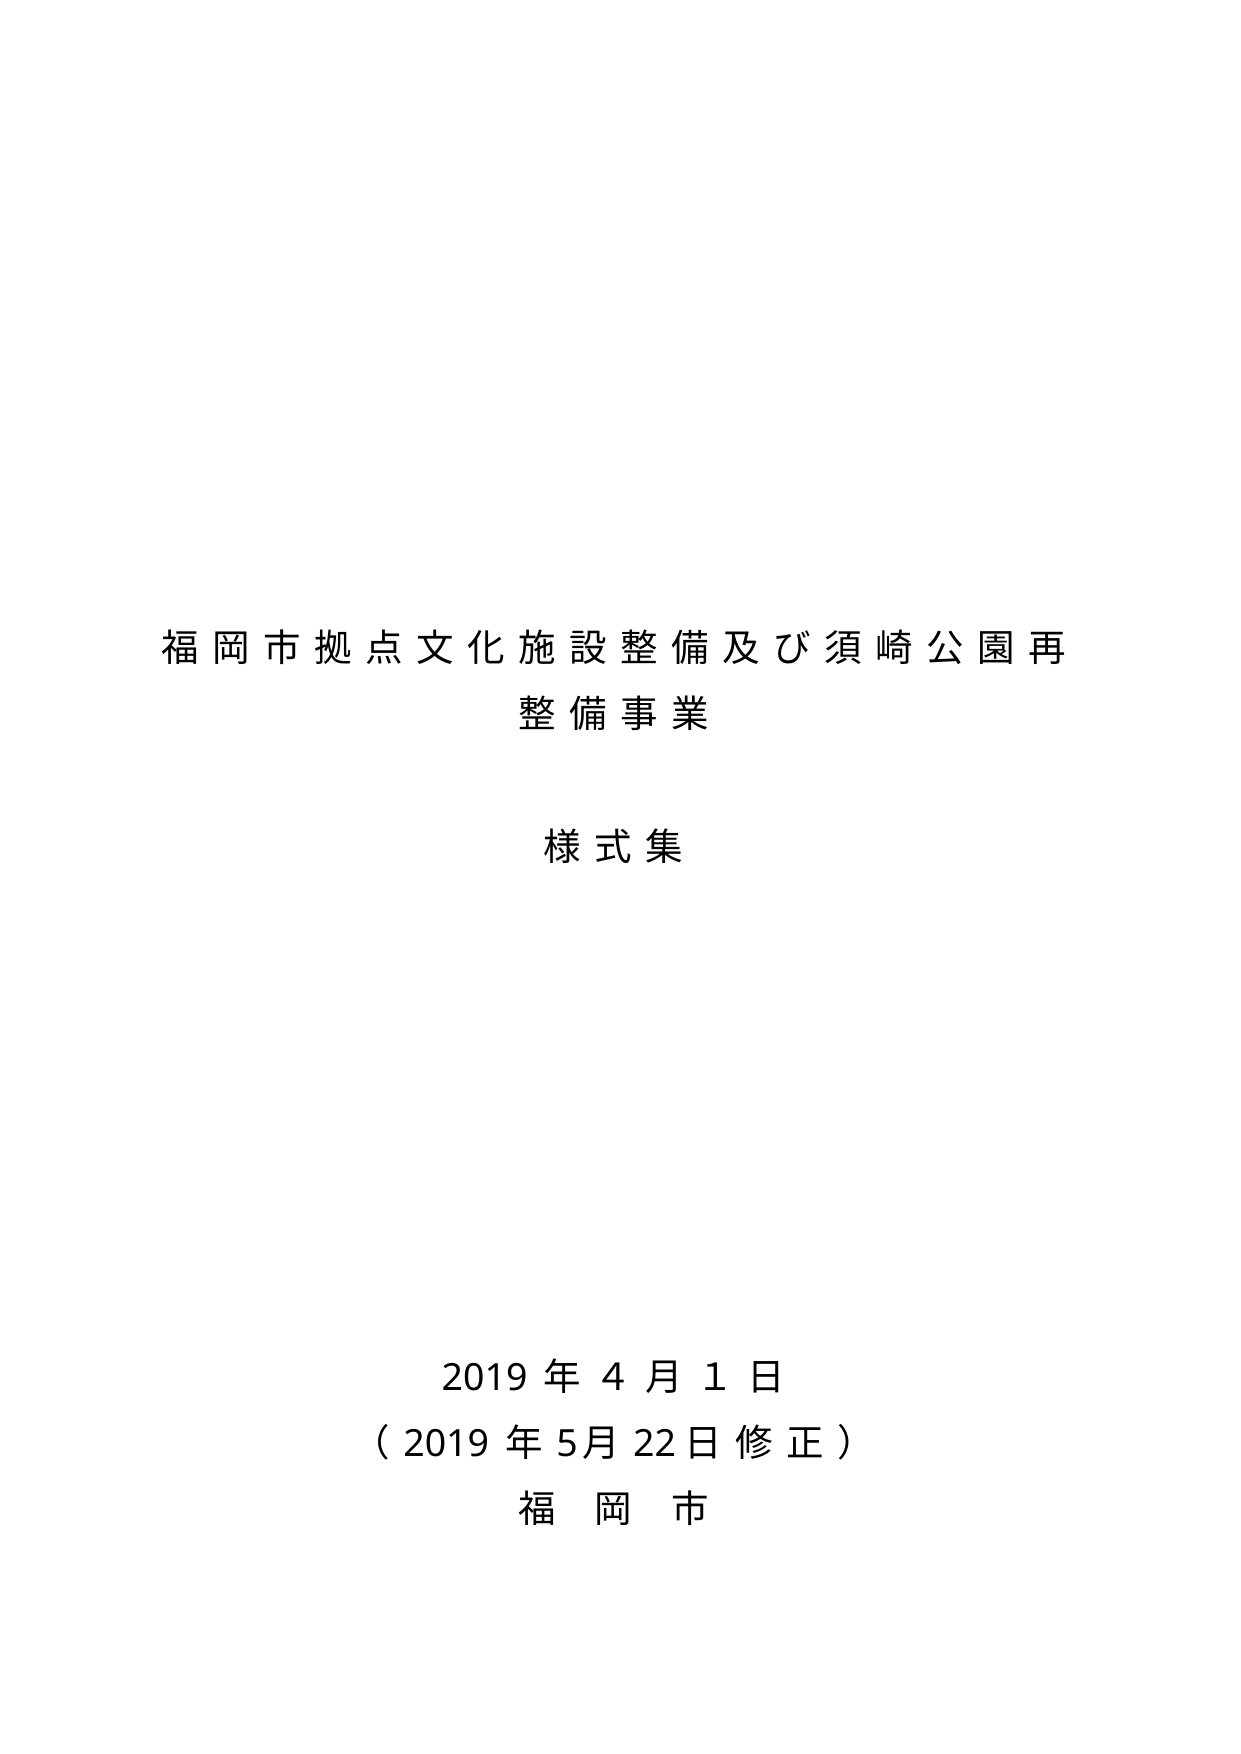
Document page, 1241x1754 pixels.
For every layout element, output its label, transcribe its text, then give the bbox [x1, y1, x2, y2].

text （2019年5月22日修正） [148, 1407, 1092, 1473]
text 福 岡 市 [148, 1473, 1092, 1539]
text 福岡市拠点文化施設整備及び須崎公園再整備事業 [148, 612, 1092, 744]
text 様式集 [148, 811, 1092, 877]
text 2019年４月１日 [148, 1341, 1092, 1407]
